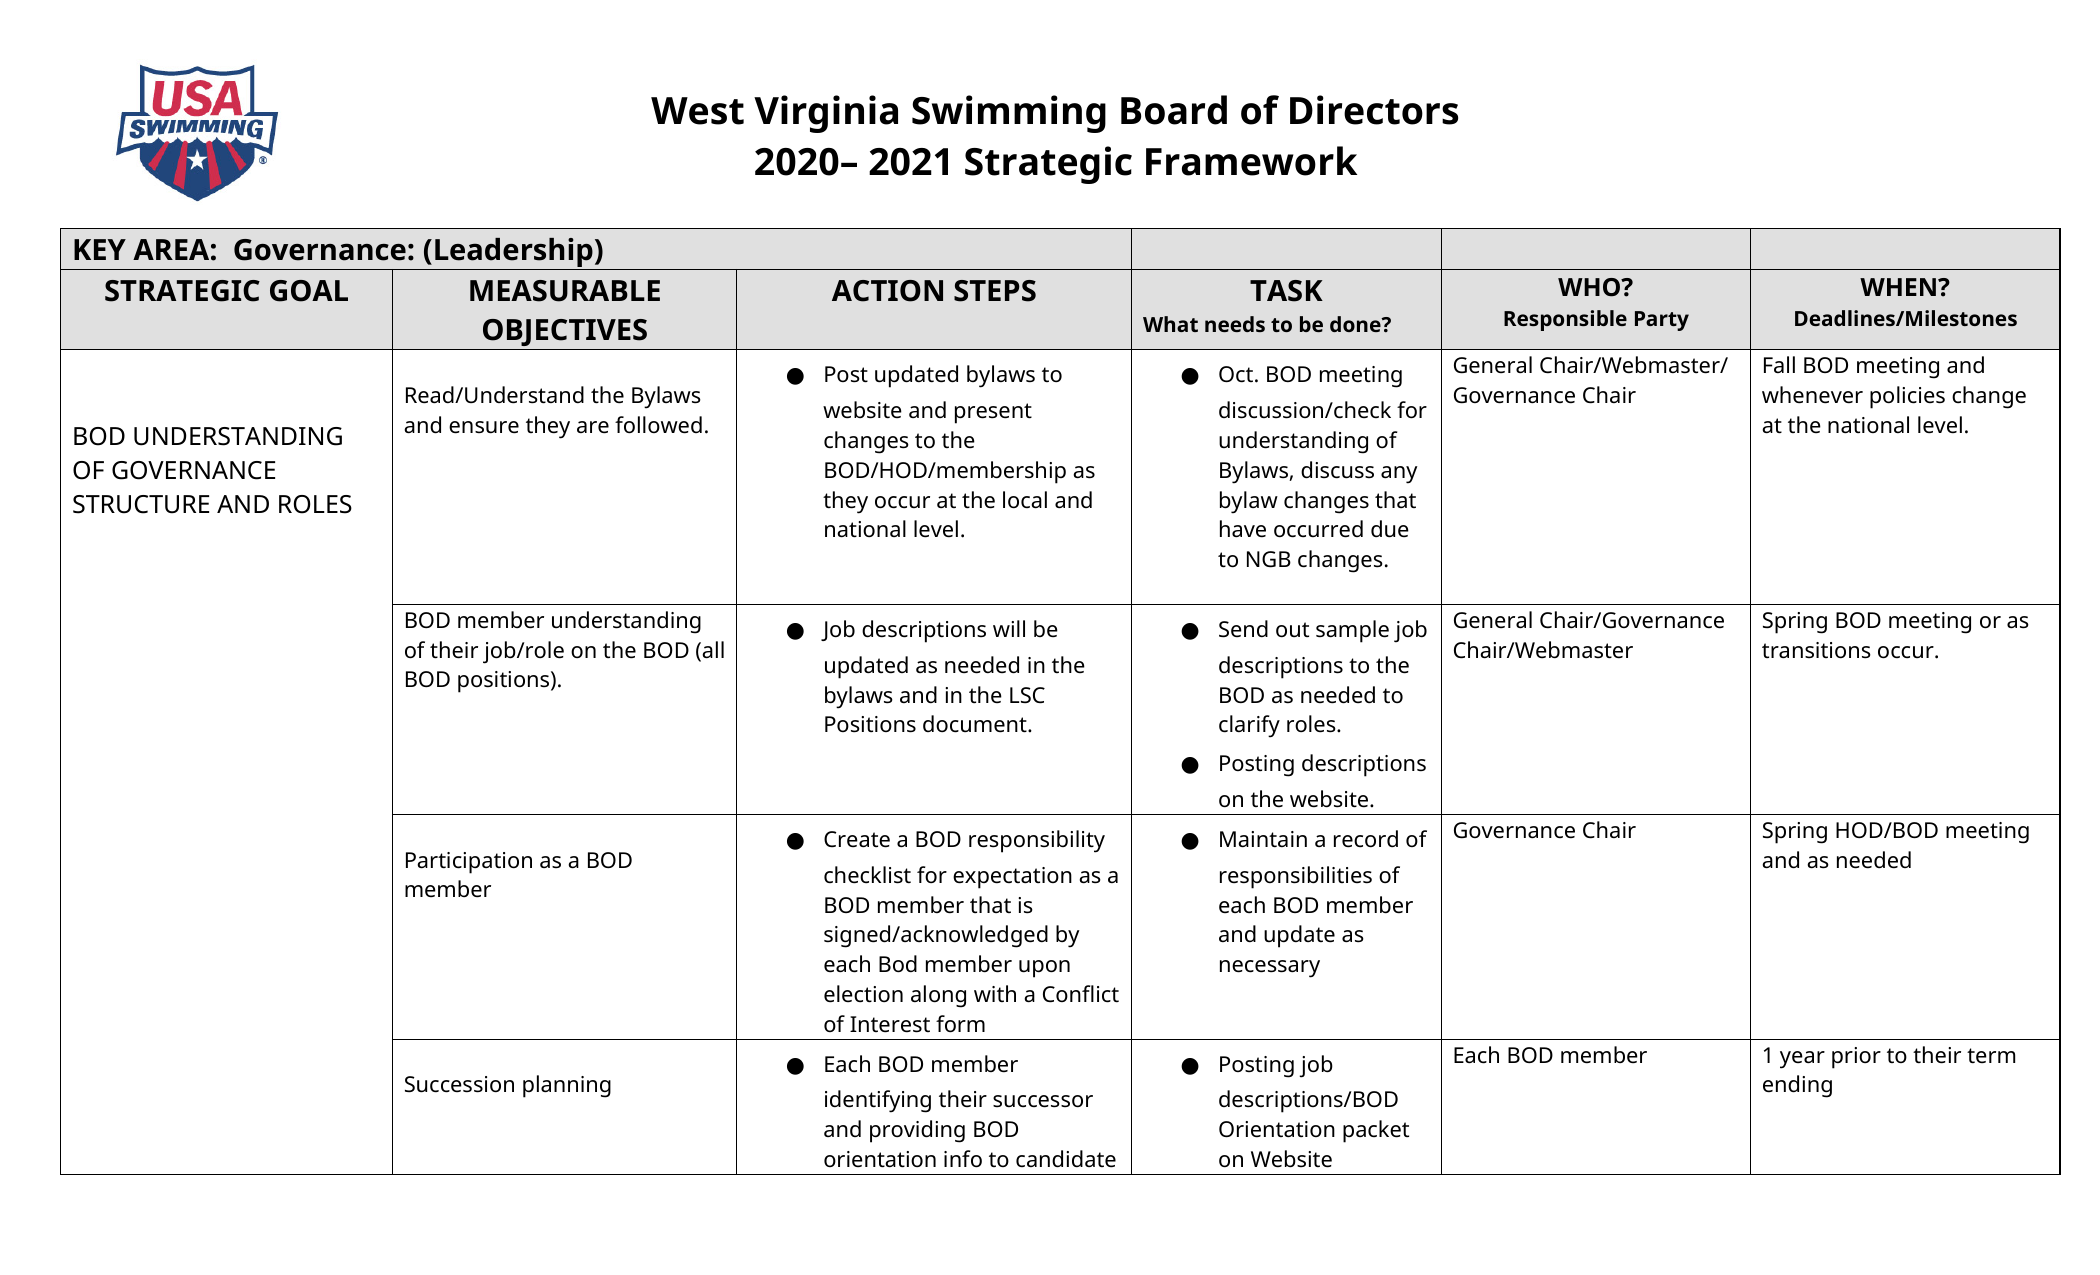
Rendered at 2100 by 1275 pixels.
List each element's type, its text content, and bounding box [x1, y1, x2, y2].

table_header [1442, 229, 1750, 269]
table_cell WHEN? Deadlines/Milestones [1751, 270, 2059, 349]
table_cell Spring HOD/BOD meeting and as needed [1751, 815, 2059, 1038]
table_cell Post updated bylaws to website and present changes to the BOD/HOD/membership as they occur at the local and national level. [737, 350, 1131, 604]
table_cell TASK What needs to be done? [1132, 270, 1441, 349]
table_cell General Chair/Governance Chair/Webmaster [1442, 605, 1750, 814]
table_cell WHO? Responsible Party [1442, 270, 1750, 349]
table_cell MEASURABLE OBJECTIVES [393, 270, 736, 349]
table_cell Read/Understand the Bylaws and ensure they are followed. [393, 350, 736, 604]
table_cell ACTION STEPS [737, 270, 1131, 349]
table_cell Create a BOD responsibility checklist for expectation as a BOD member that is signed/acknowledged by each Bod member upon election along with a Conflict of Interest form [737, 815, 1131, 1038]
table_cell Job descriptions will be updated as needed in the bylaws and in the LSC Positions document. [737, 605, 1131, 814]
table_cell Governance Chair [1442, 815, 1750, 1038]
table_cell Maintain a record of responsibilities of each BOD member and update as necessary [1132, 815, 1441, 1038]
table_cell Each BOD member [1442, 1040, 1750, 1174]
table_cell General Chair/Webmaster/ Governance Chair [1442, 350, 1750, 604]
table_cell 1 year prior to their term ending [1751, 1040, 2059, 1174]
table_cell Succession planning [393, 1040, 736, 1174]
table_cell Posting job descriptions/BOD Orientation packet on Website [1132, 1040, 1441, 1174]
table_cell Fall BOD meeting and whenever policies change at the national level. [1751, 350, 2059, 604]
table_cell Spring BOD meeting or as transitions occur. [1751, 605, 2059, 814]
table_cell BOD UNDERSTANDING OF GOVERNANCE STRUCTURE AND ROLES [61, 350, 392, 1174]
picture [111, 59, 282, 205]
table_cell Oct. BOD meeting discussion/check for understanding of Bylaws, discuss any bylaw changes that have occurred due to NGB changes. [1132, 350, 1441, 604]
table_cell Participation as a BOD member [393, 815, 736, 1038]
table_cell STRATEGIC GOAL [61, 270, 392, 349]
table_cell Send out sample job descriptions to the BOD as needed to clarify roles. Posting descriptions on the website. [1132, 605, 1441, 814]
table_cell BOD member understanding of their job/role on the BOD (all BOD positions). [393, 605, 736, 814]
table_header KEY AREA: Governance: (Leadership) [61, 229, 1131, 269]
table_header [1751, 229, 2059, 269]
table_header [1132, 229, 1441, 269]
table_cell Each BOD member identifying their successor and providing BOD orientation info to candidate [737, 1040, 1131, 1174]
